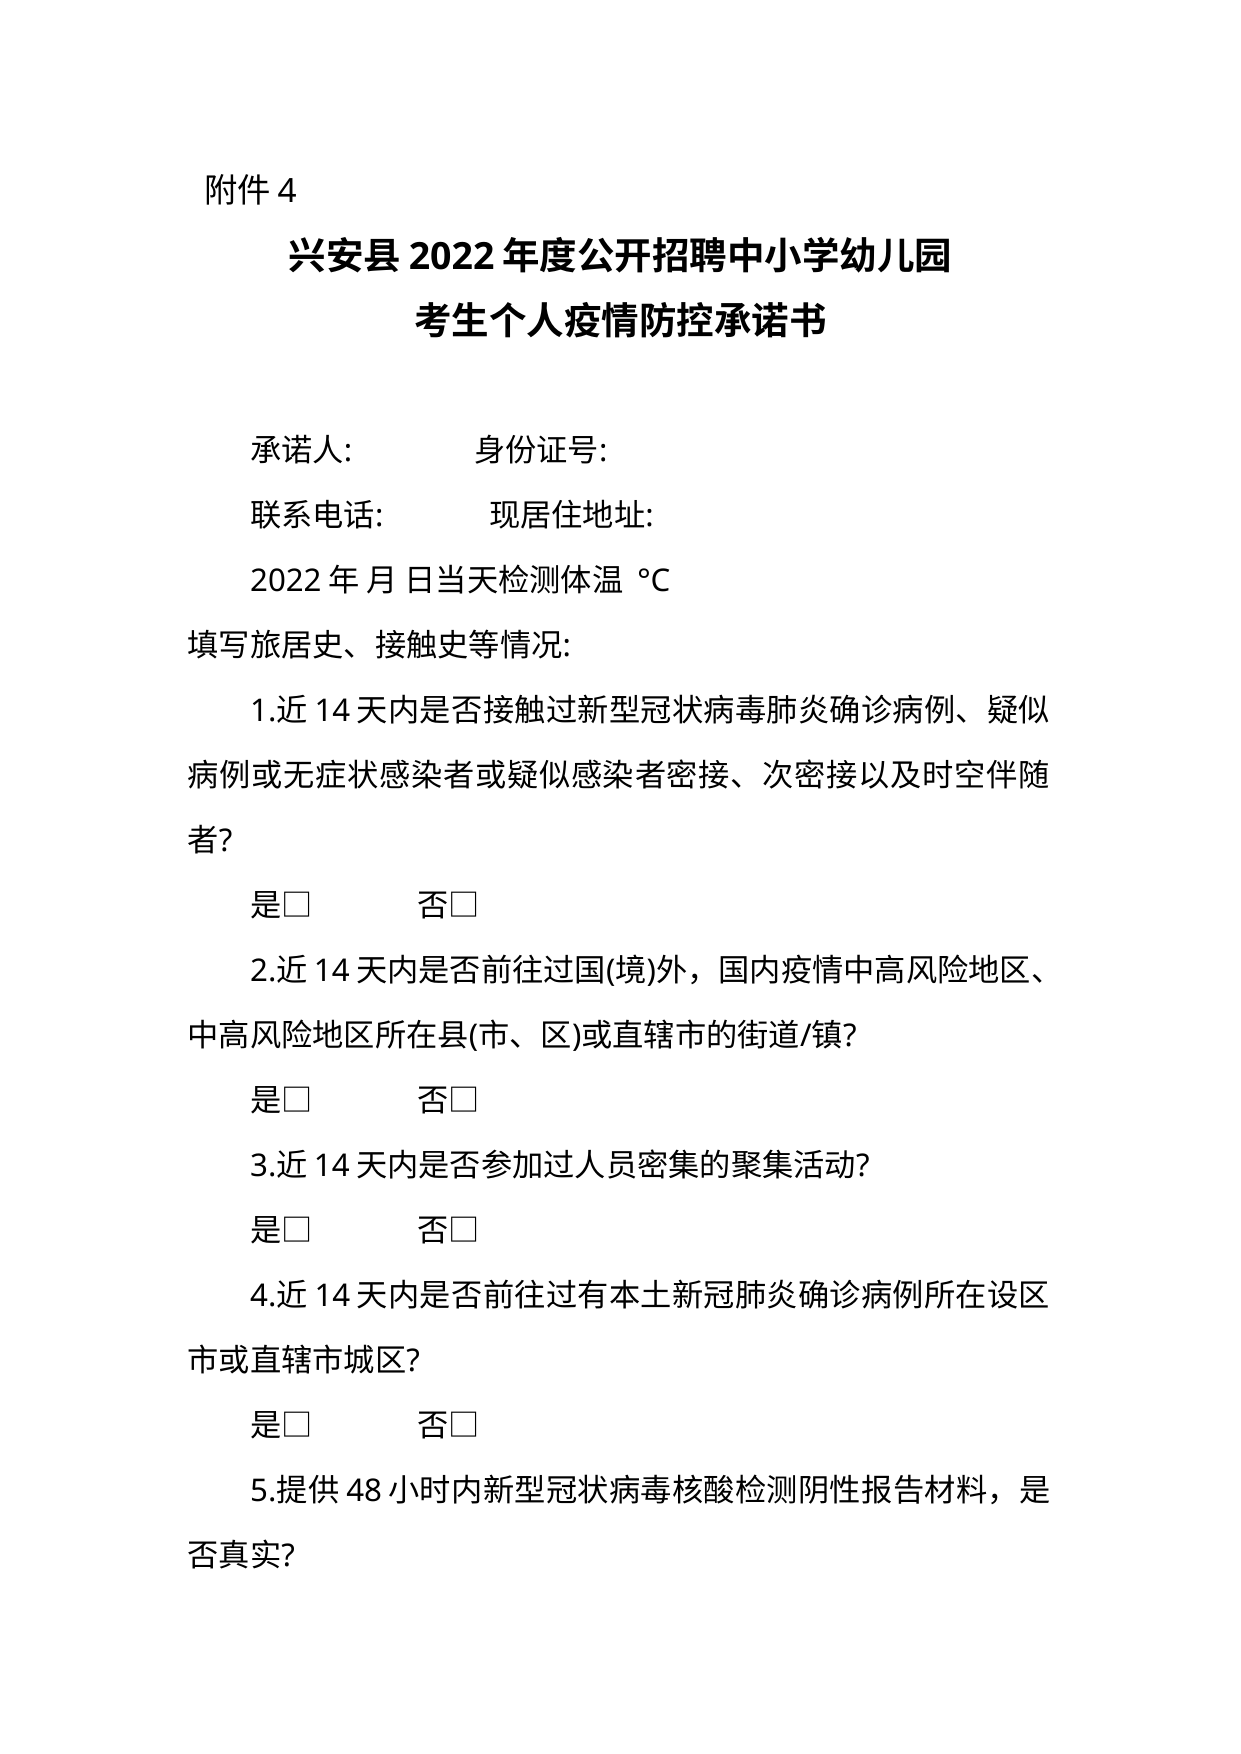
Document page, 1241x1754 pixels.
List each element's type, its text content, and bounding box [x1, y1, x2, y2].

text 中高风险地区所在县(市、区)或直辖市的街道/镇? [187, 1001, 1053, 1066]
text 2.近14天内是否前往过国(境)外，国内疫情中高风险地区、 [187, 936, 1053, 1001]
text 是□ 否□ [187, 871, 1053, 936]
text 是□ 否□ [187, 1196, 1053, 1261]
text 4.近14天内是否前往过有本土新冠肺炎确诊病例所在设区市或直辖市城区? [187, 1261, 1053, 1391]
text 3.近14天内是否参加过人员密集的聚集活动? [187, 1131, 1053, 1196]
text 考生个人疫情防控承诺书 [187, 286, 1053, 351]
text 是□ 否□ [187, 1391, 1053, 1456]
text 兴安县2022年度公开招聘中小学幼儿园 [187, 221, 1053, 286]
text 1.近14天内是否接触过新型冠状病毒肺炎确诊病例、疑似病例或无症状感染者或疑似感染者密接、次密接以及时空伴随者? [187, 676, 1053, 871]
text 填写旅居史、接触史等情况: [187, 611, 1053, 676]
text 是□ 否□ [187, 1066, 1053, 1131]
text 5.提供48小时内新型冠状病毒核酸检测阴性报告材料，是否真实? [187, 1456, 1053, 1586]
text 联系电话: 现居住地址: [187, 481, 1053, 546]
text 2022年 月 日当天检测体温 °C [187, 546, 1053, 611]
text 附件4 [187, 156, 1053, 221]
text 承诺人: 身份证号: [187, 416, 1053, 481]
